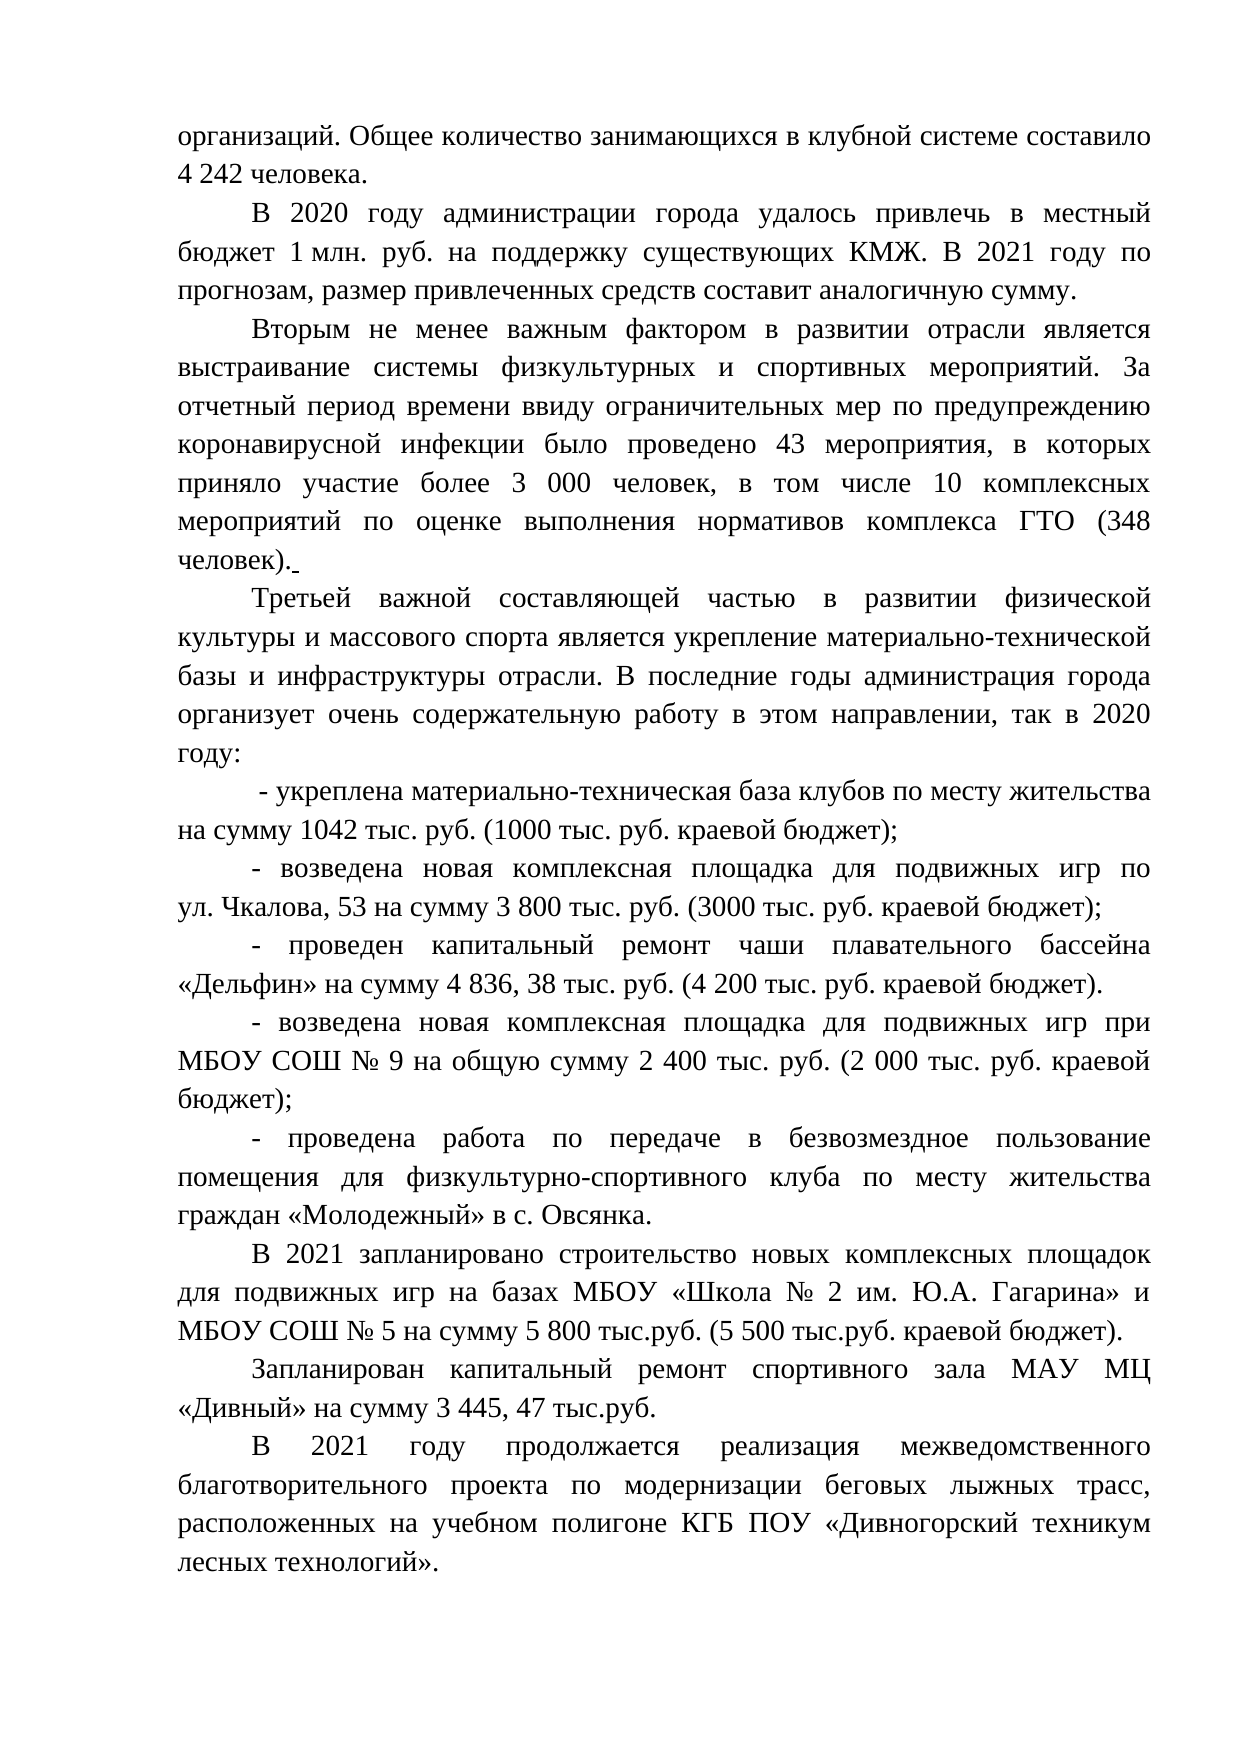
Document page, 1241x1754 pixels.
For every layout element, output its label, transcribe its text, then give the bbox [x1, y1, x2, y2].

text - возведена новая комплексная площадка для подвижных игр по ул. Чкалова, 53 на сумму 3 800 тыс. руб. (3000 тыс. руб. краевой бюджет); [177, 850, 1152, 922]
text - возведена новая комплексная площадка для подвижных игр при МБОУ СОШ № 9 на общую сумму 2 400 тыс. руб. (2 000 тыс. руб. краевой бюджет); [177, 1004, 1152, 1115]
text В 2021 году продолжается реализация межведомственного благотворительного проекта по модернизации беговых лыжных трасс, расположенных на учебном полигоне КГБ ПОУ «Дивногорский техникум лесных технологий». [177, 1428, 1152, 1578]
text - проведена работа по передаче в безвозмездное пользование помещения для физкультурно-спортивного клуба по месту жительства граждан «Молодежный» в с. Овсянка. [177, 1120, 1152, 1231]
text Запланирован капитальный ремонт спортивного зала МАУ МЦ «Дивный» на сумму 3 445, 47 тыс.руб. [177, 1351, 1152, 1423]
text В 2020 году администрации города удалось привлечь в местный бюджет 1 млн. руб. на поддержку существующих КМЖ. В 2021 году по прогнозам, размер привлеченных средств составит аналогичную сумму. [177, 195, 1152, 306]
text В 2021 запланировано строительство новых комплексных площадок для подвижных игр на базах МБОУ «Школа № 2 им. Ю.А. Гагарина» и МБОУ СОШ № 5 на сумму 5 800 тыс.руб. (5 500 тыс.руб. краевой бюджет). [177, 1236, 1152, 1346]
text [177, 118, 1152, 190]
text - укреплена материально-техническая база клубов по месту жительства на сумму 1042 тыс. руб. (1000 тыс. руб. краевой бюджет); [177, 773, 1152, 845]
text Вторым не менее важным фактором в развитии отрасли является выстраивание системы физкультурных и спортивных мероприятий. За отчетный период времени ввиду ограничительных мер по предупреждению коронавирусной инфекции было проведено 43 мероприятия, в которых приняло участие более 3 000 человек, в том числе 10 комплексных мероприятий по оценке выполнения нормативов комплекса ГТО (348 человек). [177, 311, 1152, 576]
text Третьей важной составляющей частью в развитии физической культуры и массового спорта является укрепление материально-технической базы и инфраструктуры отрасли. В последние годы администрация города организует очень содержательную работу в этом направлении, так в 2020 году: [177, 581, 1152, 768]
text - проведен капитальный ремонт чаши плавательного бассейна «Дельфин» на сумму 4 836, 38 тыс. руб. (4 200 тыс. руб. краевой бюджет). [177, 927, 1152, 999]
